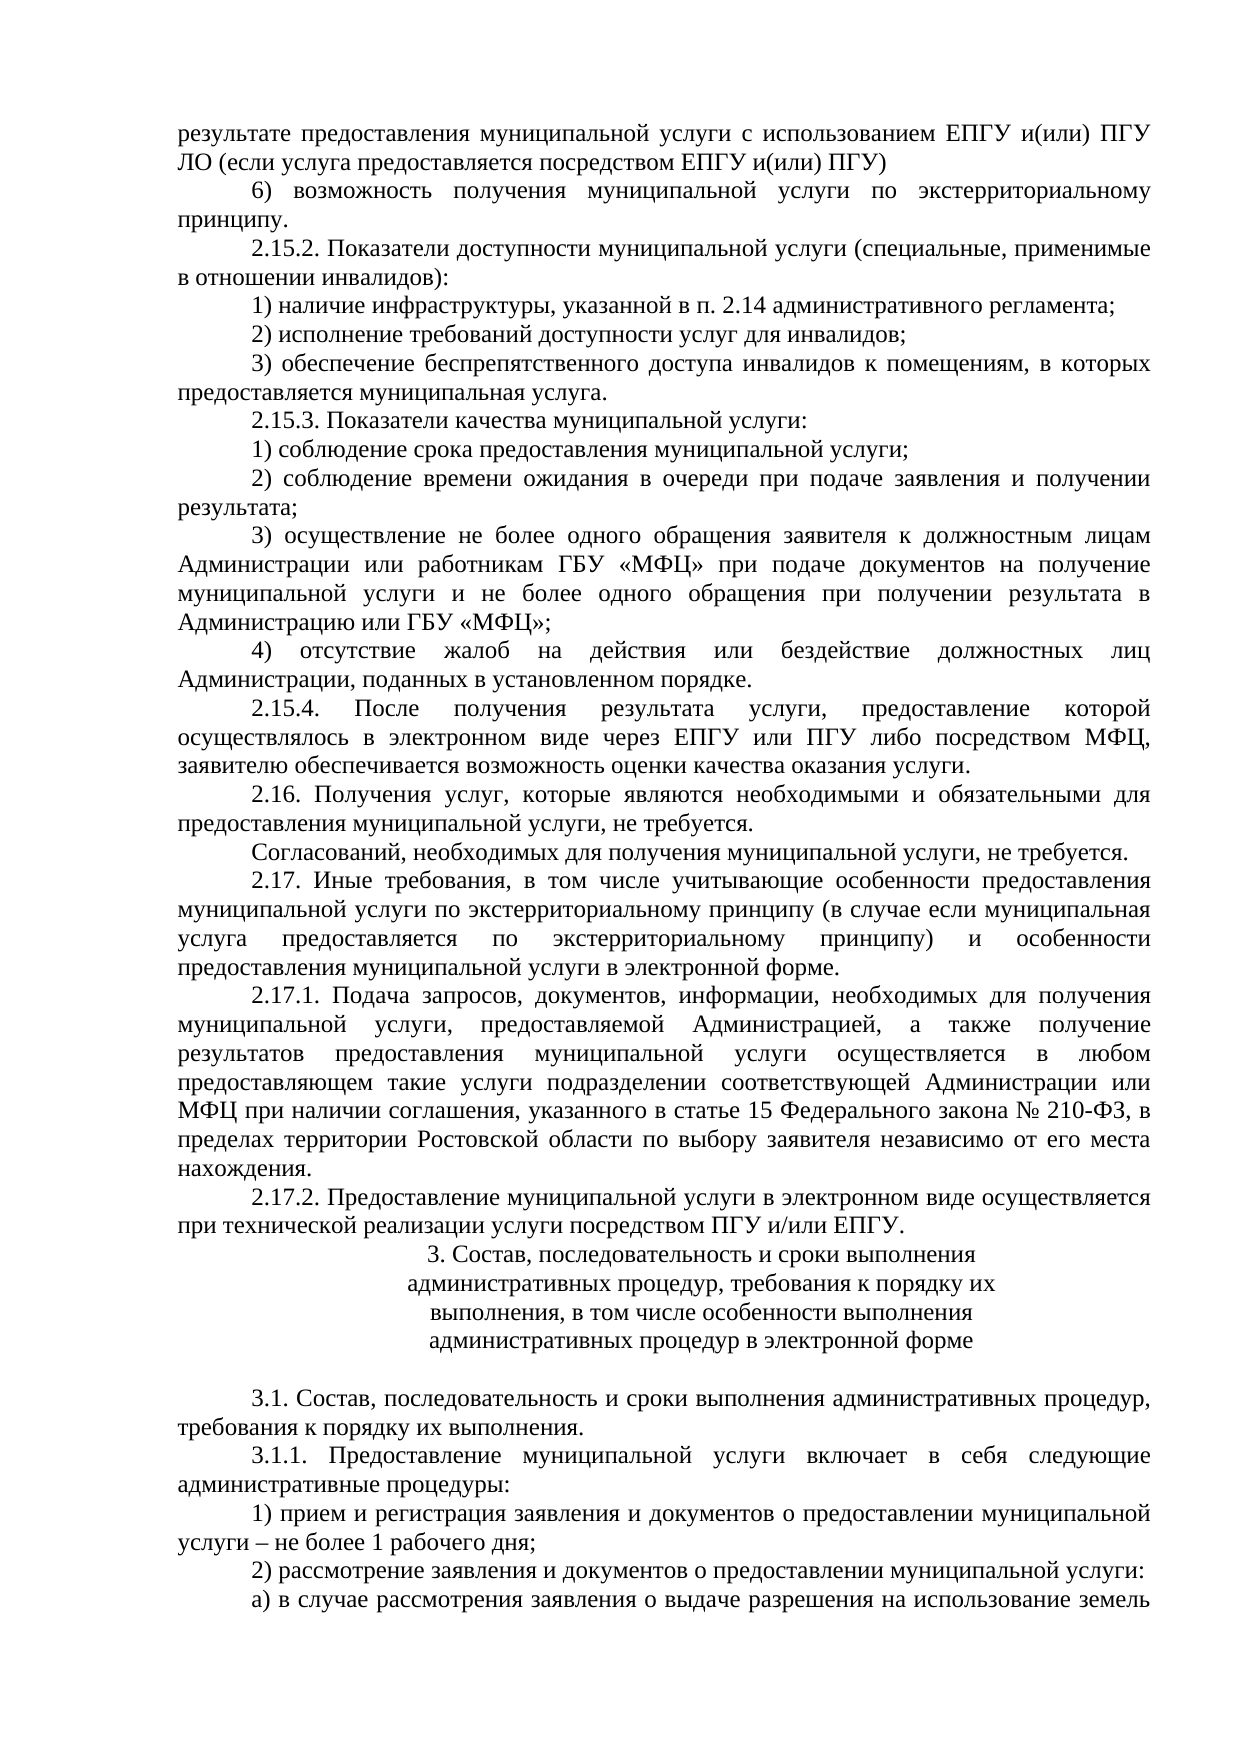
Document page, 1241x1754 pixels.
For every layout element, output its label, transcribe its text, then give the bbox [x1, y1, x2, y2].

text 6) возможность получения муниципальной услуги по экстерриториальному принципу. [177, 176, 1152, 233]
text 2.15.3. Показатели качества муниципальной услуги: [177, 406, 1152, 434]
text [177, 1584, 1152, 1613]
text 2.16. Получения услуг, которые являются необходимыми и обязательными для предоставления муниципальной услуги, не требуется. [177, 779, 1152, 837]
text 2) соблюдение времени ожидания в очереди при подаче заявления и получении результата; [177, 463, 1152, 521]
text 1) прием и регистрация заявления и документов о предоставлении муниципальной услуги – не более 1 рабочего дня; [177, 1498, 1152, 1556]
text 3.1. Состав, последовательность и сроки выполнения административных процедур, требования к порядку их выполнения. [177, 1383, 1152, 1441]
text административных процедур, требования к порядку их [177, 1268, 1152, 1297]
text 2.17.1. Подача запросов, документов, информации, необходимых для получения муниципальной услуги, предоставляемой Администрацией, а также получение результатов предоставления муниципальной услуги осуществляется в любом предоставляющем такие услуги подразделении соответствующей Администрации или МФЦ при наличии соглашения, указанного в статье 15 Федерального закона № 210-ФЗ, в пределах территории Ростовской области по выбору заявителя независимо от его места нахождения. [177, 981, 1152, 1182]
text 1) наличие инфраструктуры, указанной в п. 2.14 административного регламента; [177, 291, 1152, 319]
text Согласований, необходимых для получения муниципальной услуги, не требуется. [177, 837, 1152, 866]
text 1) соблюдение срока предоставления муниципальной услуги; [177, 434, 1152, 463]
text 2.15.2. Показатели доступности муниципальной услуги (специальные, применимые в отношении инвалидов): [177, 233, 1152, 291]
text 4) отсутствие жалоб на действия или бездействие должностных лиц Администрации, поданных в установленном порядке. [177, 636, 1152, 693]
text 3) осуществление не более одного обращения заявителя к должностным лицам Администрации или работникам ГБУ «МФЦ» при подаче документов на получение муниципальной услуги и не более одного обращения при получении результата в Администрацию или ГБУ «МФЦ»; [177, 521, 1152, 636]
text 3.1.1. Предоставление муниципальной услуги включает в себя следующие административные процедуры: [177, 1441, 1152, 1498]
text 3) обеспечение беспрепятственного доступа инвалидов к помещениям, в которых предоставляется муниципальная услуга. [177, 348, 1152, 406]
text 2.15.4. После получения результата услуги, предоставление которой осуществлялось в электронном виде через ЕПГУ или ПГУ либо посредством МФЦ, заявителю обеспечивается возможность оценки качества оказания услуги. [177, 693, 1152, 779]
text 2.17.2. Предоставление муниципальной услуги в электронном виде осуществляется при технической реализации услуги посредством ПГУ и/или ЕПГУ. [177, 1182, 1152, 1239]
text выполнения, в том числе особенности выполнения [177, 1297, 1152, 1326]
text 2) рассмотрение заявления и документов о предоставлении муниципальной услуги: [177, 1556, 1152, 1584]
text административных процедур в электронной форме [177, 1326, 1152, 1354]
text 3. Состав, последовательность и сроки выполнения [177, 1239, 1152, 1268]
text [177, 118, 1152, 176]
text 2) исполнение требований доступности услуг для инвалидов; [177, 319, 1152, 348]
text 2.17. Иные требования, в том числе учитывающие особенности предоставления муниципальной услуги по экстерриториальному принципу (в случае если муниципальная услуга предоставляется по экстерриториальному принципу) и особенности предоставления муниципальной услуги в электронной форме. [177, 866, 1152, 981]
